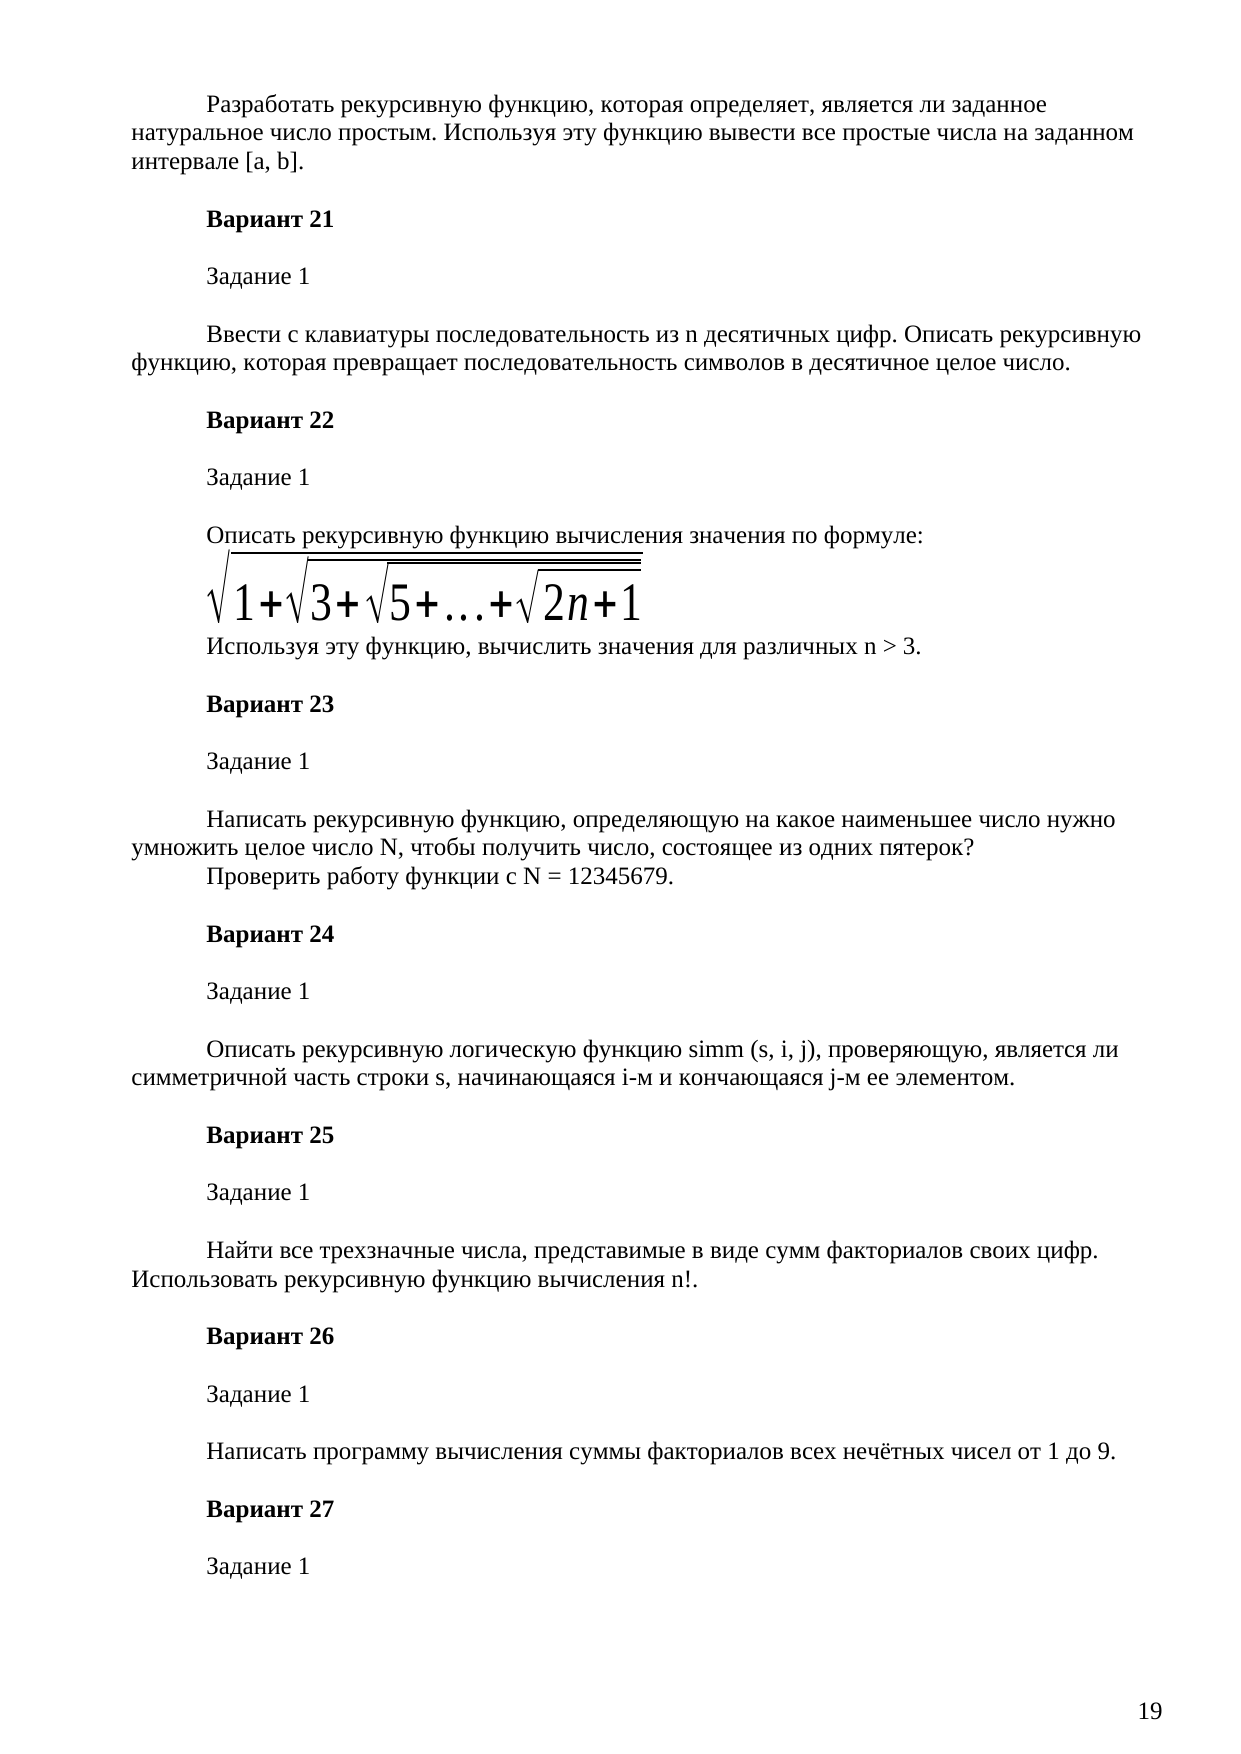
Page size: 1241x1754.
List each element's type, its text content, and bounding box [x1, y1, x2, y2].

text Вариант 25 [131, 1120, 1162, 1149]
text Написать рекурсивную функцию, определяющую на какое наименьшее число нужно умножить целое число N, чтобы получить число, состоящее из одних пятерок? [131, 804, 1162, 861]
text Вариант 21 [131, 204, 1162, 232]
text Задание 1 [131, 462, 1162, 491]
text Задание 1 [131, 746, 1162, 775]
text Задание 1 [131, 261, 1162, 290]
text Вариант 22 [131, 405, 1162, 434]
text Найти все трехзначные числа, представимые в виде сумм факториалов своих цифр. Использовать рекурсивную функцию вычисления n!. [131, 1235, 1162, 1292]
text Вариант 26 [131, 1321, 1162, 1350]
text Проверить работу функции с N = 12345679. [131, 861, 1162, 890]
text Вариант 24 [131, 919, 1162, 947]
text Задание 1 [131, 1177, 1162, 1206]
text Ввести с клавиатуры последовательность из n десятичных цифр. Описать рекурсивную функцию, которая превращает последовательность символов в десятичное целое число. [131, 319, 1162, 376]
text Написать программу вычисления суммы факториалов всех нечётных чисел от 1 до 9. [131, 1436, 1162, 1465]
text Описать рекурсивную логическую функцию simm (s, i, j), проверяющую, является ли симметричной часть строки s, начинающаяся i-м и кончающаяся j-м ее элементом. [131, 1034, 1162, 1091]
text Задание 1 [131, 976, 1162, 1005]
text Разработать рекурсивную функцию, которая определяет, является ли заданное натуральное число простым. Используя эту функцию вывести все простые числа на заданном интервале [a, b]. [131, 89, 1162, 175]
text Описать рекурсивную функцию вычисления значения по формуле: [131, 520, 1162, 549]
text Задание 1 [131, 1379, 1162, 1407]
text Вариант 27 [131, 1494, 1162, 1522]
text Вариант 23 [131, 689, 1162, 717]
text Используя эту функцию, вычислить значения для различных n > 3. [131, 631, 1162, 660]
text Задание 1 [131, 1551, 1162, 1580]
